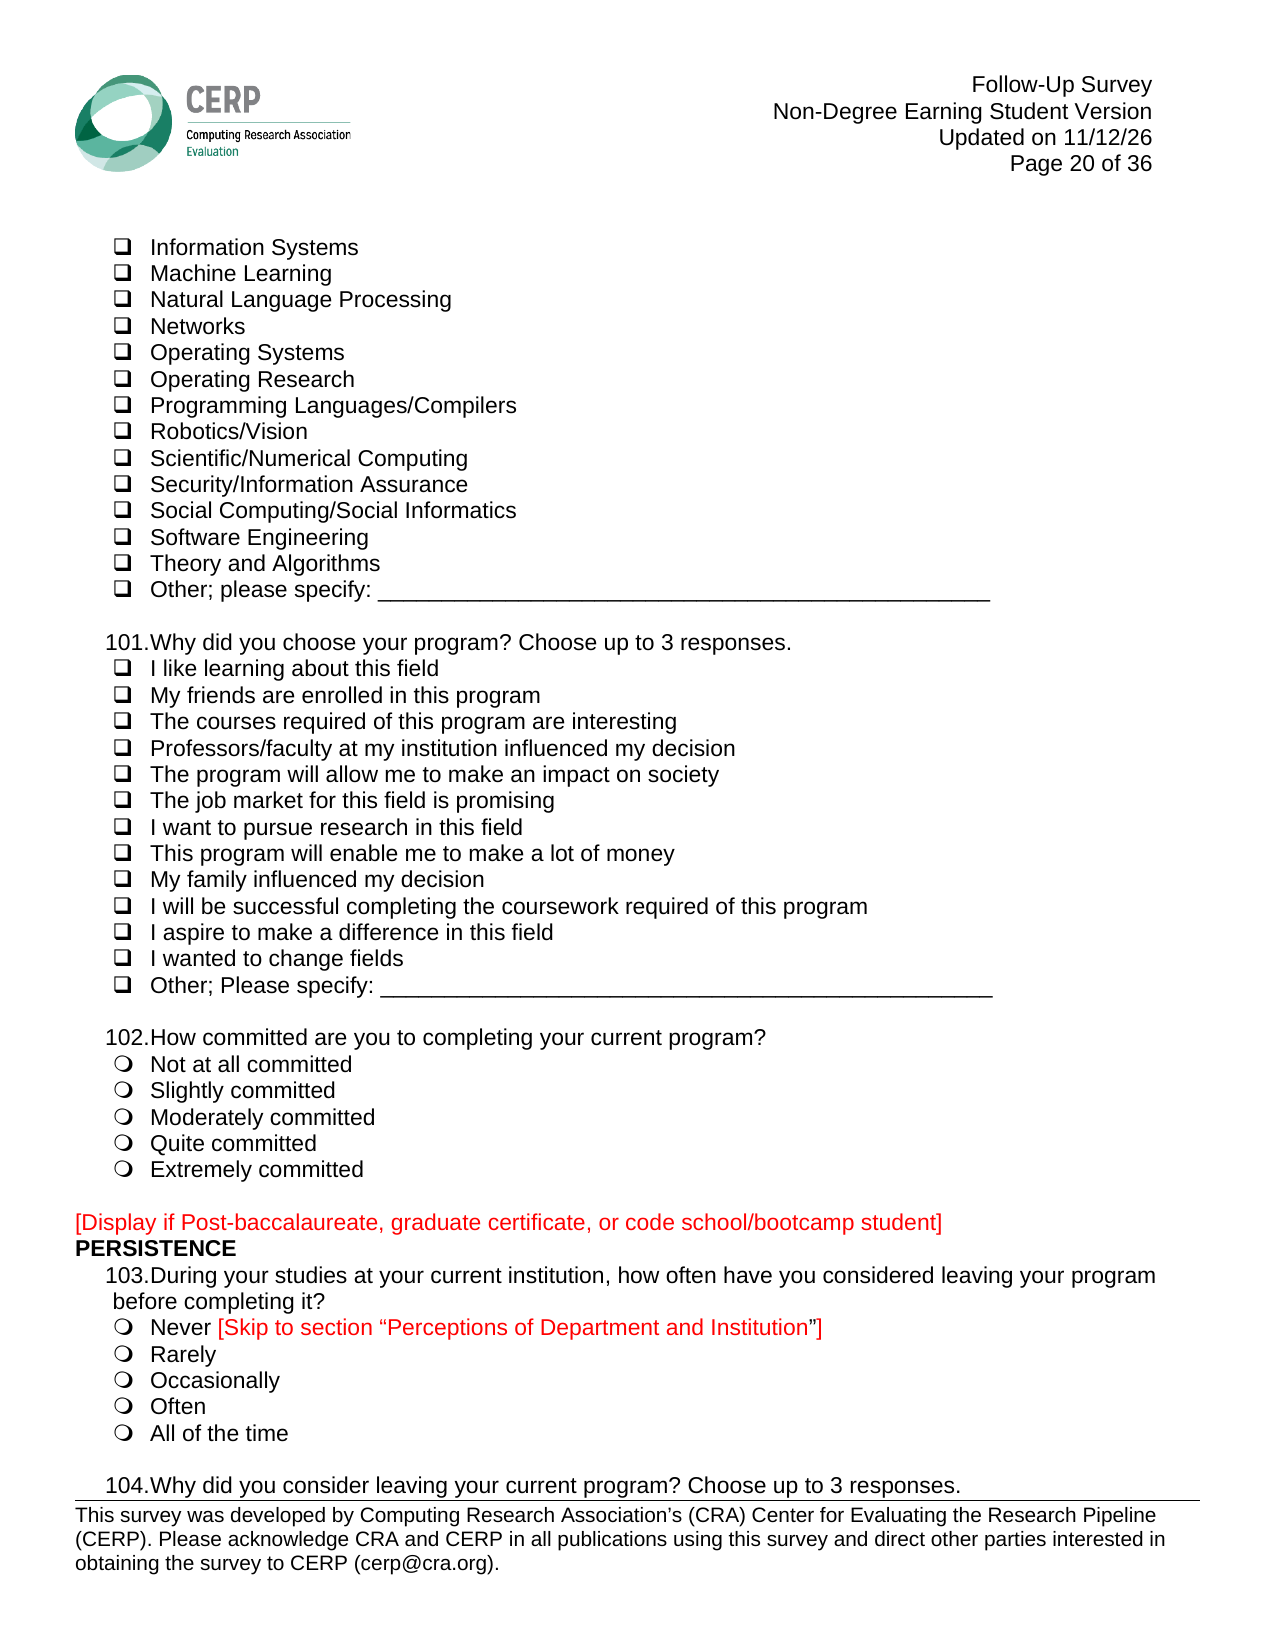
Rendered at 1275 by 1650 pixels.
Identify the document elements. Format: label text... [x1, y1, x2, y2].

list Rarely [112, 1341, 1200, 1367]
list Quite committed [112, 1130, 1200, 1156]
list Operating Research [112, 366, 1200, 392]
list Why did you choose your program? Choose up to 3 responses. [105, 629, 1200, 655]
list I wanted to change fields [112, 945, 1200, 972]
list I will be successful completing the coursework required of this program [112, 893, 1200, 919]
list Other; Please specify: ________________________________________________ [112, 972, 1200, 998]
list Moderately committed [112, 1103, 1200, 1130]
list Not at all committed [112, 1051, 1200, 1077]
list Robotics/Vision [112, 418, 1200, 444]
text [Display if Post-baccalaureate, graduate certificate, or code school/bootcamp student] [75, 1209, 1200, 1235]
list Natural Language Processing [112, 286, 1200, 313]
list Professors/faculty at my institution influenced my decision [112, 734, 1200, 761]
list Scientific/Numerical Computing [112, 444, 1200, 471]
list My friends are enrolled in this program [112, 682, 1200, 708]
list Machine Learning [112, 260, 1200, 286]
list Operating Systems [112, 339, 1200, 366]
list I like learning about this field [112, 655, 1200, 682]
list Never [Skip to section “Perceptions of Department and Institution”] [112, 1314, 1200, 1341]
list Information Systems [112, 234, 1200, 260]
list Programming Languages/Compilers [112, 392, 1200, 418]
list During your studies at your current institution, how often have you considered leaving your program before completing it? [105, 1262, 1200, 1314]
list Theory and Algorithms [112, 550, 1200, 576]
list Slightly committed [112, 1077, 1200, 1103]
list My family influenced my decision [112, 866, 1200, 893]
list Networks [112, 313, 1200, 339]
list The courses required of this program are interesting [112, 708, 1200, 734]
picture [75, 75, 351, 172]
list All of the time [112, 1420, 1200, 1446]
text PERSISTENCE [75, 1235, 1200, 1262]
list Social Computing/Social Informatics [112, 497, 1200, 524]
list Software Engineering [112, 524, 1200, 550]
list Often [112, 1393, 1200, 1420]
list Why did you consider leaving your current program? Choose up to 3 responses. [105, 1472, 1200, 1499]
list Other; please specify: ________________________________________________ [112, 576, 1200, 603]
list Extremely committed [112, 1156, 1200, 1182]
list The job market for this field is promising [112, 787, 1200, 813]
list Occasionally [112, 1367, 1200, 1393]
list This program will enable me to make a lot of money [112, 840, 1200, 866]
list I aspire to make a difference in this field [112, 919, 1200, 945]
list The program will allow me to make an impact on society [112, 761, 1200, 787]
list I want to pursue research in this field [112, 813, 1200, 840]
list How committed are you to completing your current program? [105, 1024, 1200, 1051]
list Security/Information Assurance [112, 471, 1200, 497]
